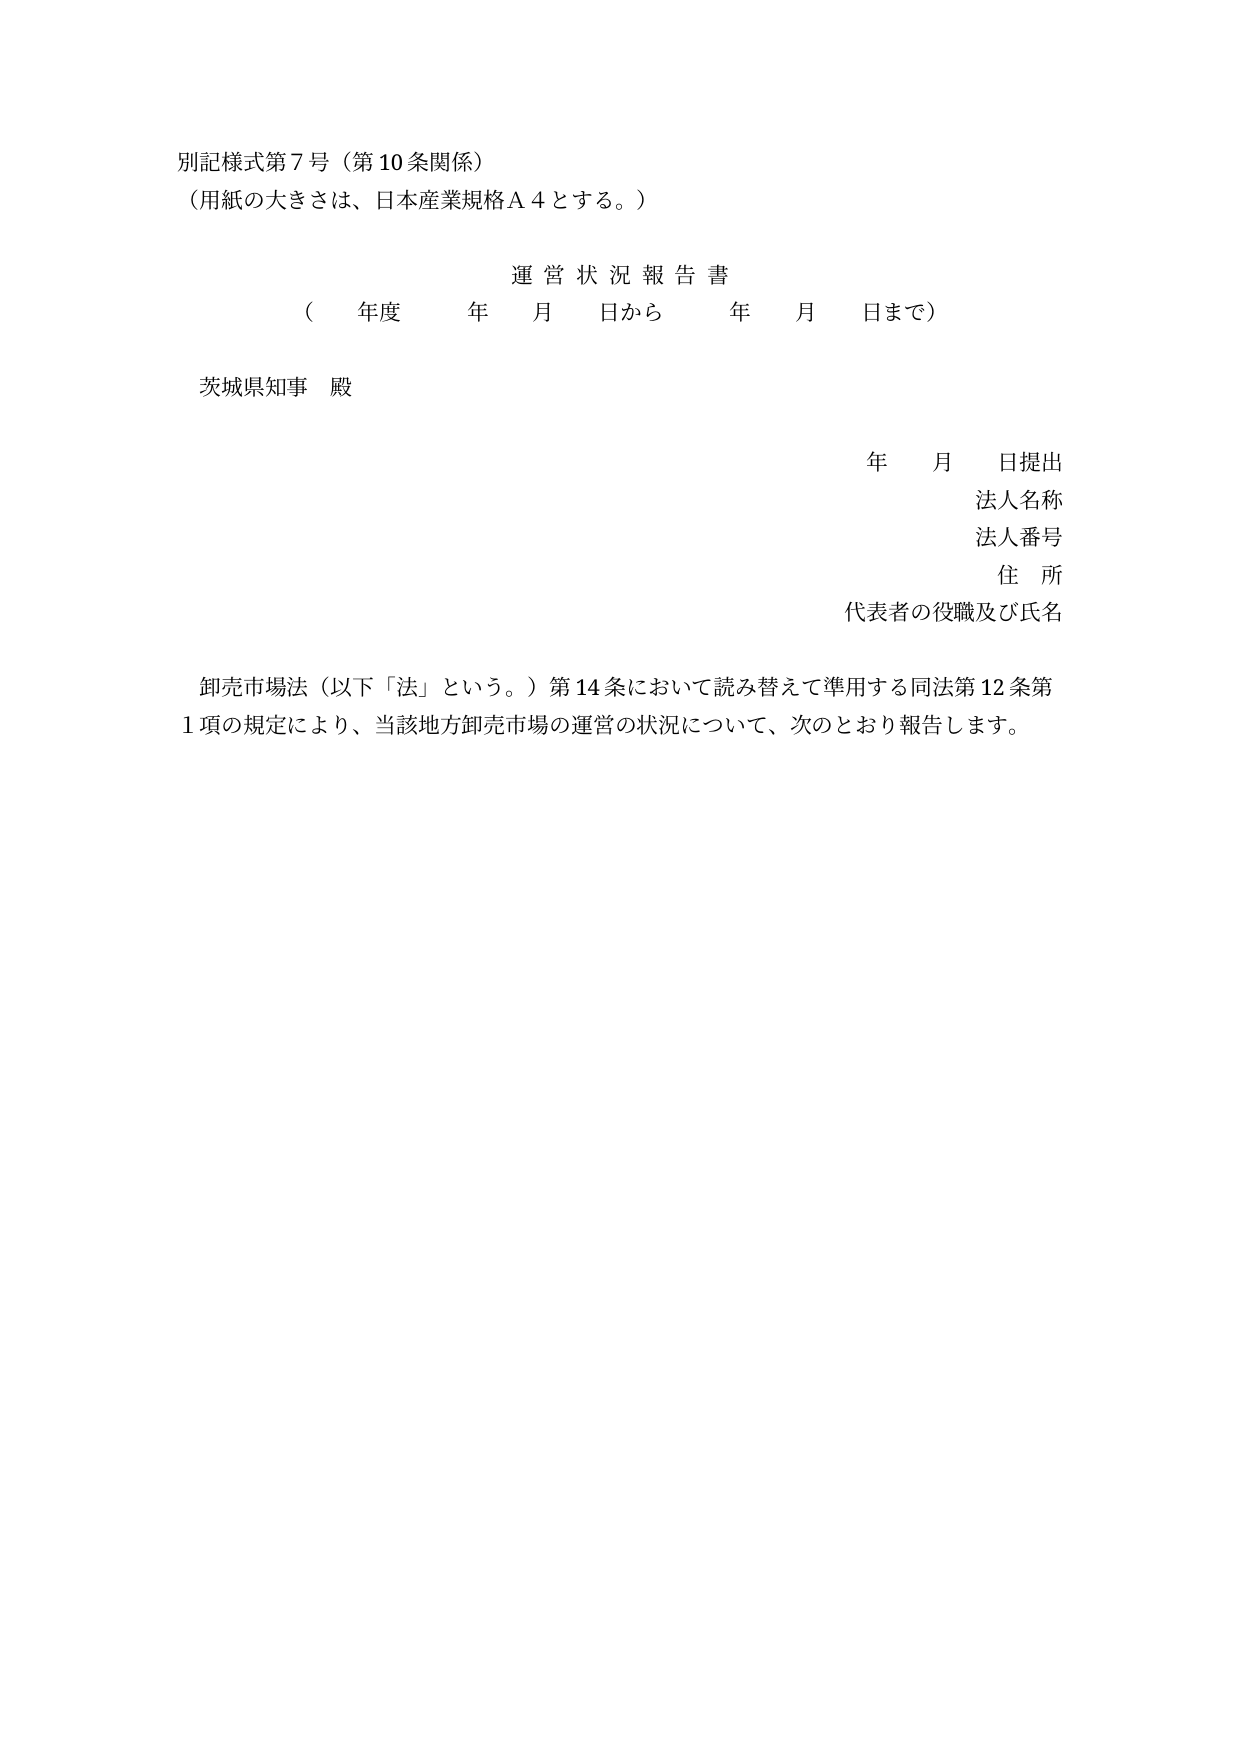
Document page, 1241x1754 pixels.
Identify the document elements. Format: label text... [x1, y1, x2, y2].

text 運営状況報告書 [177, 255, 1063, 292]
text 茨城県知事 殿 [177, 367, 1063, 405]
text 別記様式第７号（第10条関係） [177, 142, 1063, 180]
text （ 年度 年 月 日から 年 月 日まで） [177, 292, 1063, 330]
text 卸売市場法（以下「法」という。）第14条において読み替えて準用する同法第12条第１項の規定により、当該地方卸売市場の運営の状況について、次のとおり報告します。 [177, 667, 1063, 742]
text 代表者の役職及び氏名 [177, 592, 1063, 630]
text （用紙の大きさは、日本産業規格Ａ４とする。） [177, 180, 1063, 217]
text 法人名称 [177, 480, 1063, 517]
text 年 月 日提出 [177, 442, 1063, 480]
text 住所 [177, 555, 1063, 592]
text 法人番号 [177, 517, 1063, 555]
